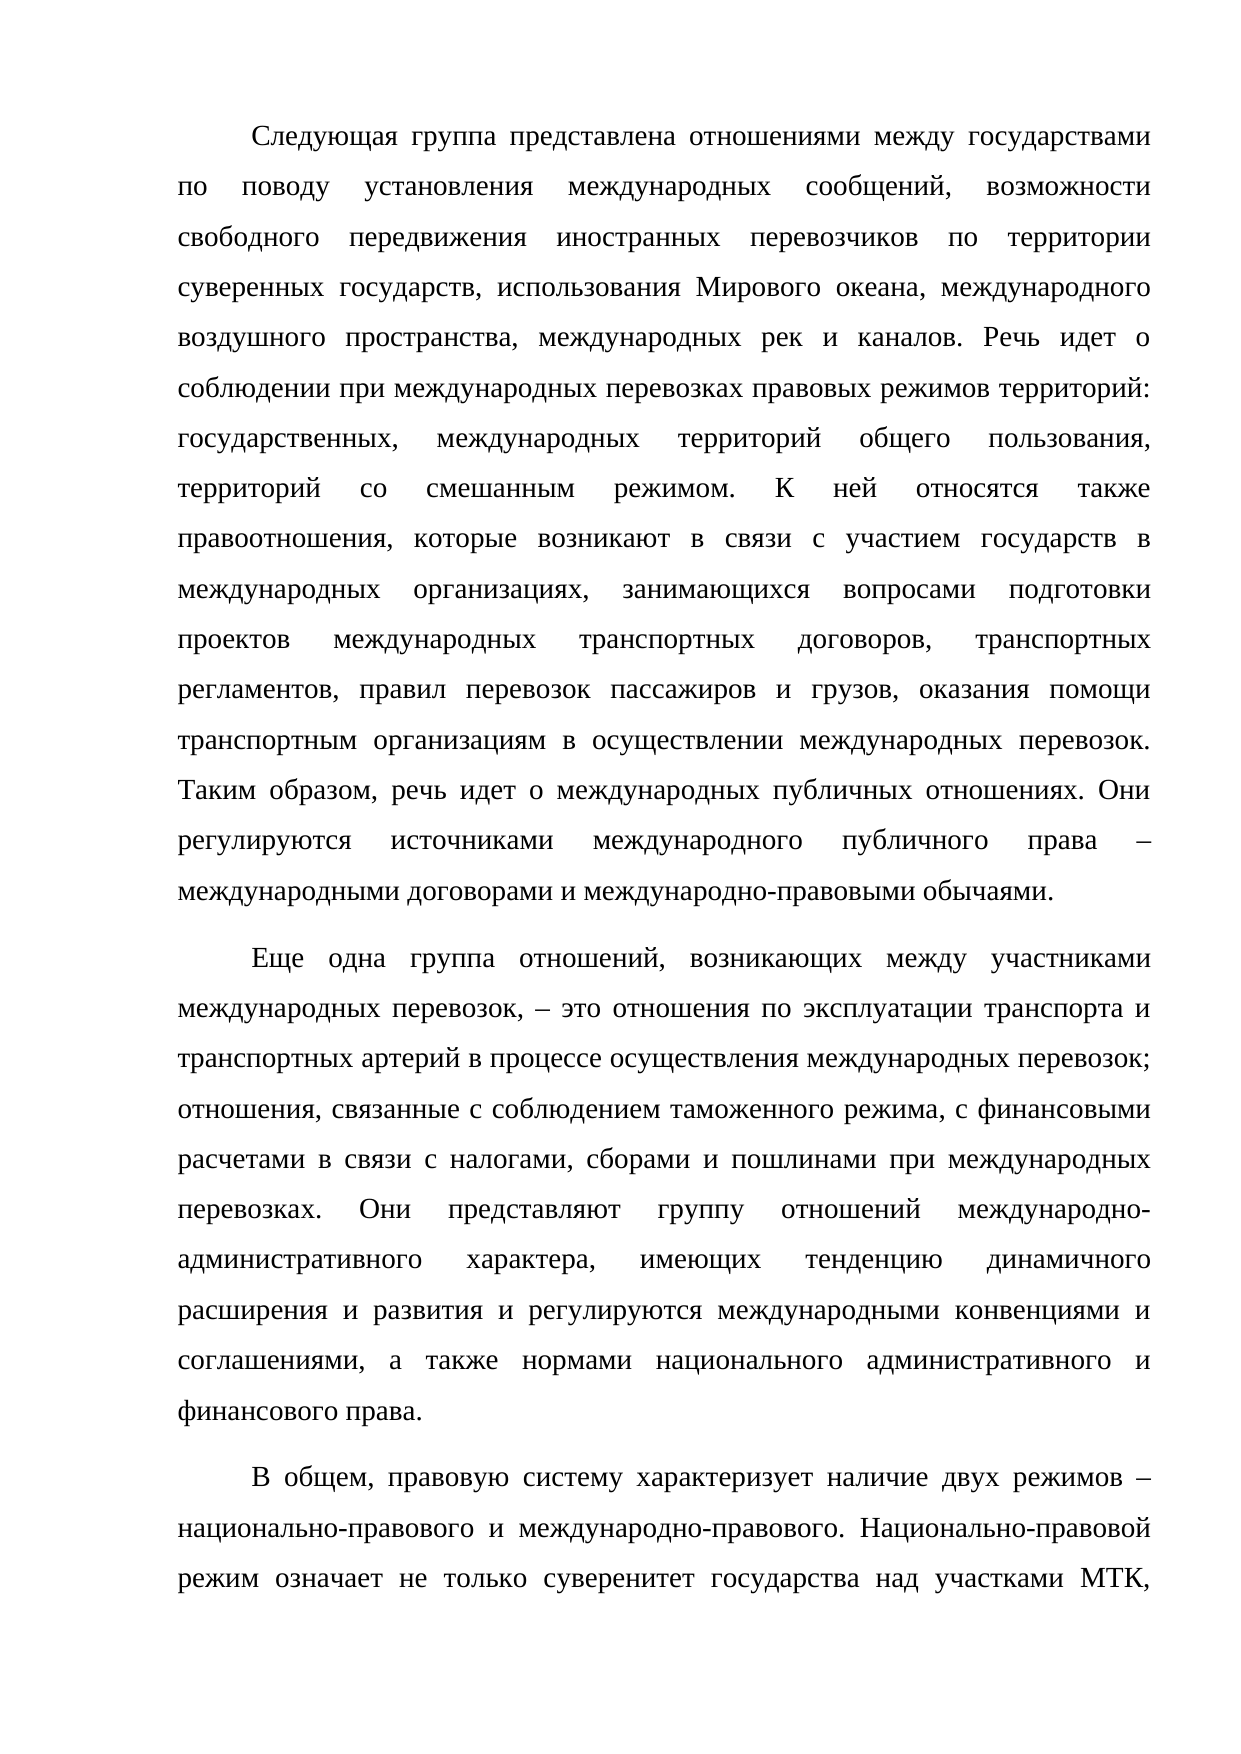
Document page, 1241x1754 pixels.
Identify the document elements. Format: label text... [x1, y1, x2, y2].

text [177, 1459, 1152, 1594]
text Еще одна группа отношений, возникающих между участниками международных перевозок, – это отношения по эксплуатации транспорта и транспортных артерий в процессе осуществления международных перевозок; отношения, связанные с соблюдением таможенного режима, с финансовыми расчетами в связи с налогами, сборами и пошлинами при международных перевозках. Они представляют группу отношений международно-административного характера, имеющих тенденцию динамичного расширения и развития и регулируются международными конвенциями и соглашениями, а также нормами национального административного и финансового права. [177, 940, 1152, 1426]
text Следующая группа представлена отношениями между государствами по поводу установления международных сообщений, возможности свободного передвижения иностранных перевозчиков по территории суверенных государств, использования Мирового океана, международного воздушного пространства, международных рек и каналов. Речь идет о соблюдении при международных перевозках правовых режимов территорий: государственных, международных территорий общего пользования, территорий со смешанным режимом. К ней относятся также правоотношения, которые возникают в связи с участием государств в международных организациях, занимающихся вопросами подготовки проектов международных транспортных договоров, транспортных регламентов, правил перевозок пассажиров и грузов, оказания помощи транспортным организациям в осуществлении международных перевозок. Таким образом, речь идет о международных публичных отношениях. Они регулируются источниками международного публичного права – международными договорами и международно-правовыми обычаями. [177, 118, 1152, 906]
